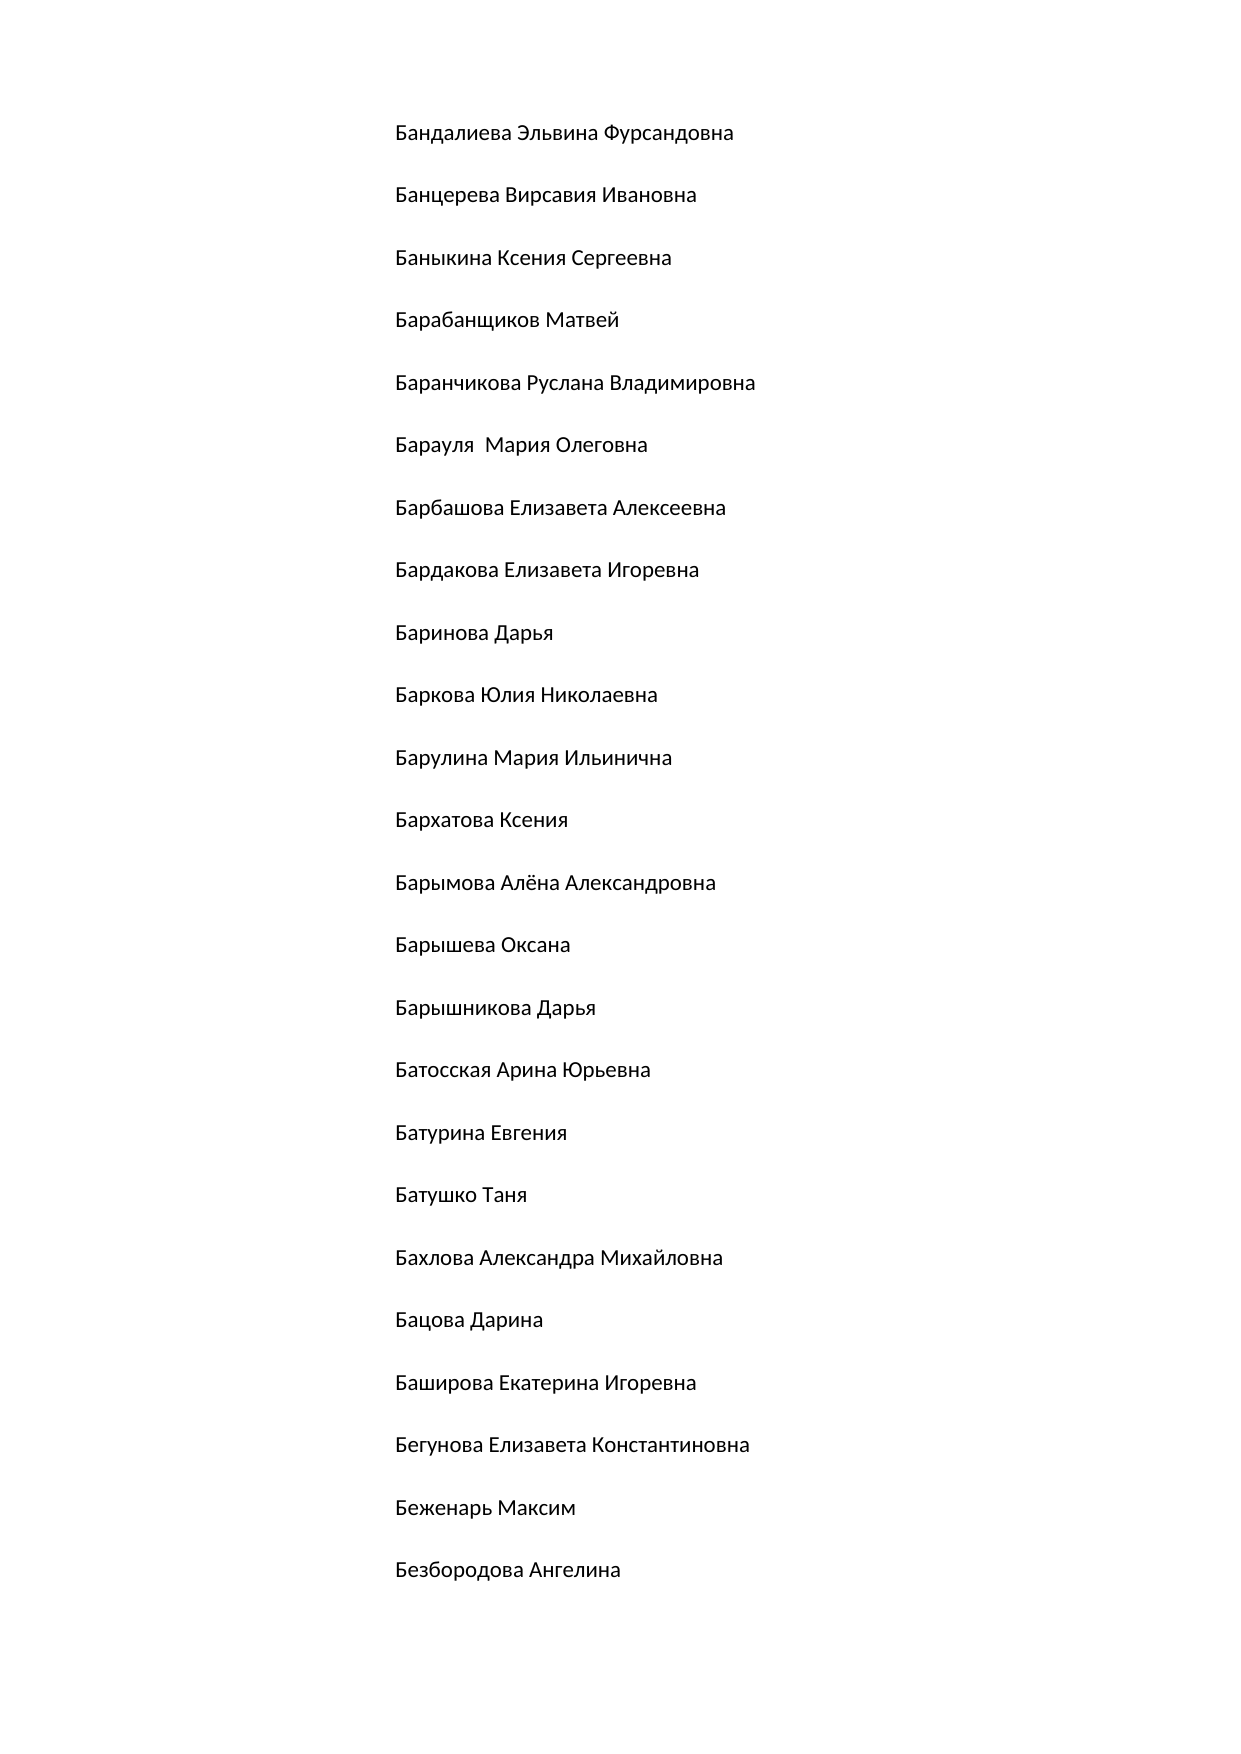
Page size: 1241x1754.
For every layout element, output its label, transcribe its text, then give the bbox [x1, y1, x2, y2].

table_cell Бархатова Ксения [384, 806, 888, 868]
table_cell Баширова Екатерина Игоревна [384, 1368, 888, 1431]
table_cell Бацова Дарина [384, 1306, 888, 1368]
table_cell Баркова Юлия Николаевна [384, 681, 888, 743]
table_cell Барбашова Елизавета Алексеевна [384, 493, 888, 556]
table_cell Барымова Алёна Александровна [384, 868, 888, 931]
table_cell Бахлова Александра Михайловна [384, 1243, 888, 1306]
table_cell Батурина Евгения [384, 1118, 888, 1181]
table_cell Баринова Дарья [384, 618, 888, 681]
table_cell Барабанщиков Матвей [384, 306, 888, 368]
table_cell Баранчикова Руслана Владимировна [384, 368, 888, 431]
table_cell Баныкина Ксения Сергеевна [384, 243, 888, 306]
table_cell Бардакова Елизавета Игоревна [384, 556, 888, 618]
table_cell Безбородова Ангелина [384, 1556, 888, 1618]
table_cell Батосская Арина Юрьевна [384, 1056, 888, 1118]
table_cell Барышева Оксана [384, 931, 888, 993]
table_cell Банцерева Вирсавия Ивановна [384, 181, 888, 243]
table_cell Барауля Мария Олеговна [384, 431, 888, 493]
table_cell Батушко Таня [384, 1181, 888, 1243]
table_cell Бандалиева Эльвина Фурсандовна [384, 118, 888, 181]
table_cell Барышникова Дарья [384, 993, 888, 1056]
table_cell Беженарь Максим [384, 1493, 888, 1556]
table_cell Бегунова Елизавета Константиновна [384, 1431, 888, 1493]
table_cell Барулина Мария Ильинична [384, 743, 888, 806]
